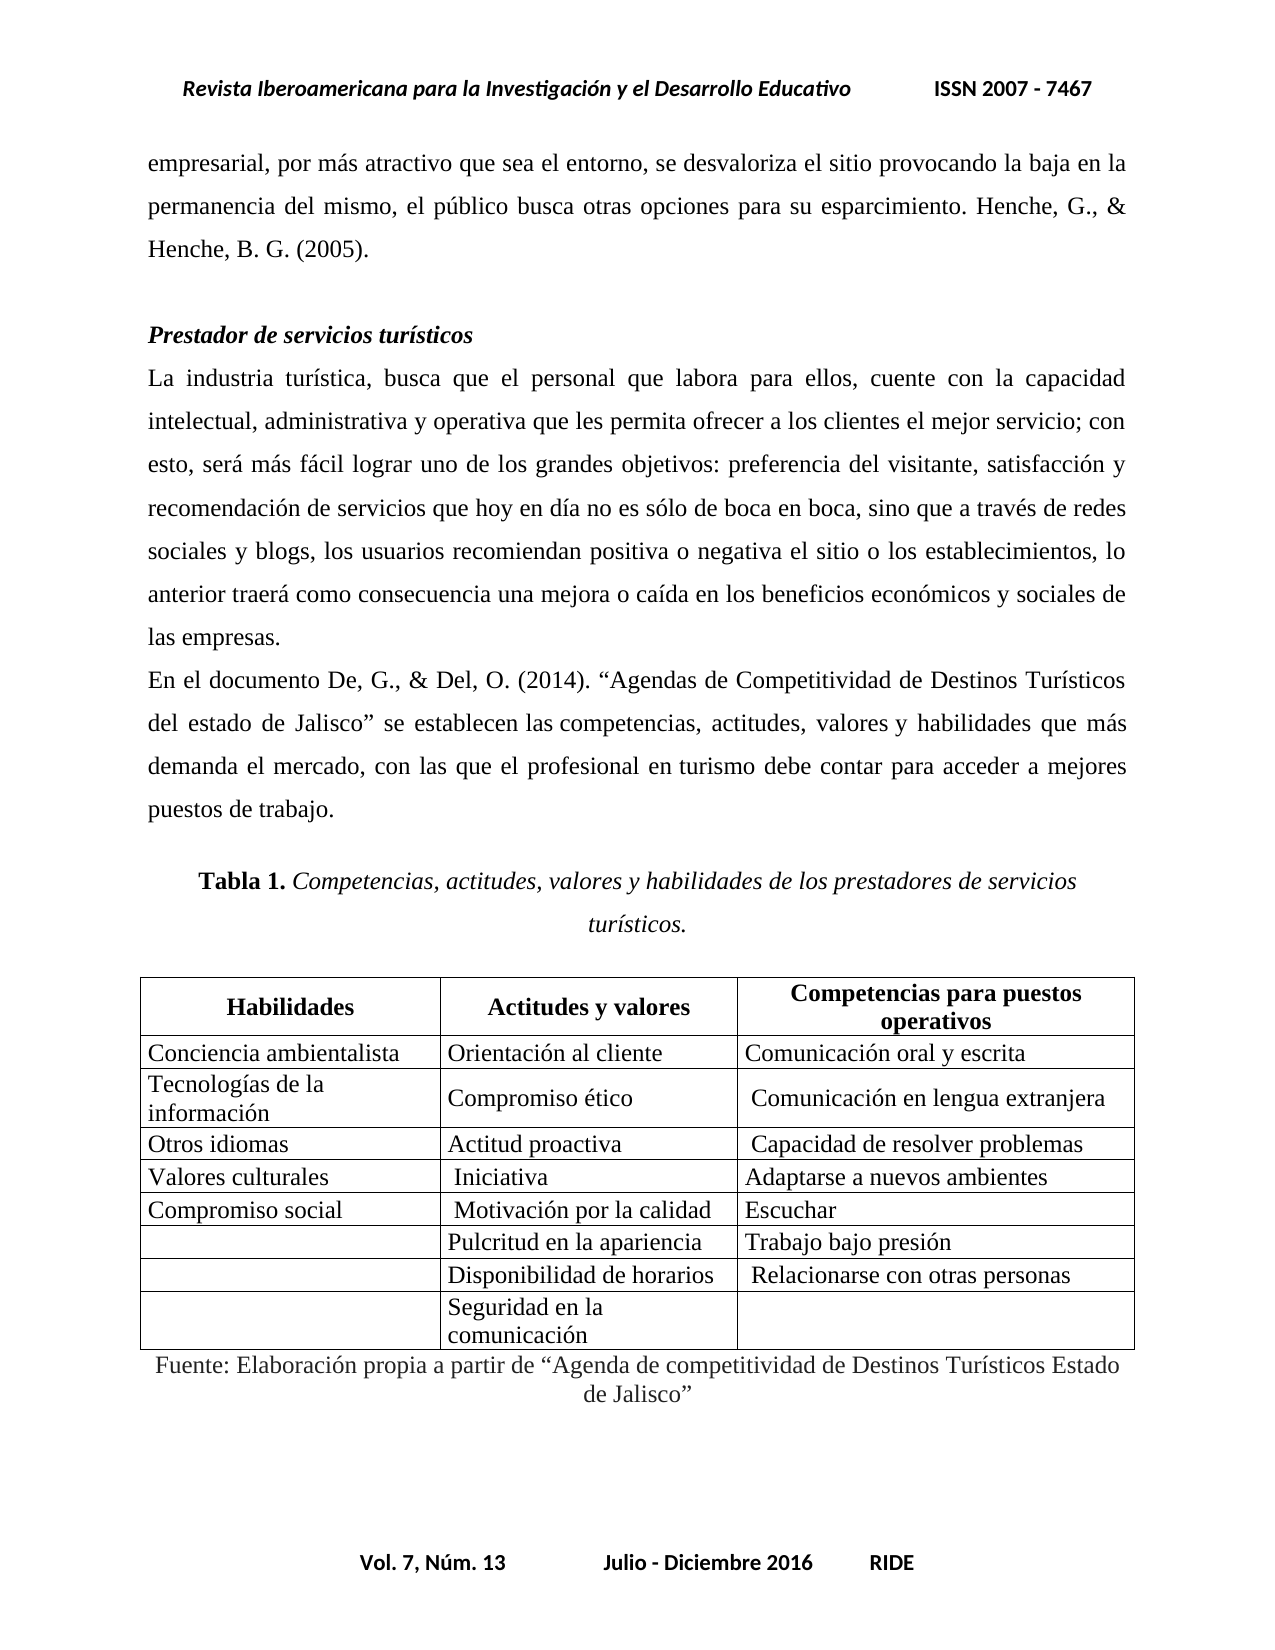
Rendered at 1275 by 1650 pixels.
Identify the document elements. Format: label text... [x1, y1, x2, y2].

table_header Habilidades [141, 978, 440, 1035]
table_cell Compromiso ético [441, 1069, 737, 1127]
table_cell Pulcritud en la apariencia [441, 1226, 737, 1258]
table_cell Valores culturales [141, 1160, 440, 1192]
text La industria turística, busca que el personal que labora para ellos, cuente con la capacidad intelectual, administrativa y operativa que les permita ofrecer a los clientes el mejor servicio; con esto, será más fácil lograr uno de los grandes objetivos: preferencia del visitante, satisfacción y recomendación de servicios que hoy en día no es sólo de boca en boca, sino que a través de redes sociales y blogs, los usuarios recomiendan positiva o negativa el sitio o los establecimientos, lo anterior traerá como consecuencia una mejora o caída en los beneficios económicos y sociales de las empresas. [148, 363, 1127, 651]
table_header Actitudes y valores [441, 978, 737, 1035]
table_cell Trabajo bajo presión [738, 1226, 1134, 1258]
text En el documento De, G., & Del, O. (2014). “Agendas de Competitividad de Destinos Turísticos del estado de Jalisco” se establecen las competencias, actitudes, valores y habilidades que más demanda el mercado, con las que el profesional en turismo debe contar para acceder a mejores puestos de trabajo. [148, 665, 1127, 823]
table_cell Tecnologías de la información [141, 1069, 440, 1127]
table_cell Relacionarse con otras personas [738, 1259, 1134, 1291]
table_cell Disponibilidad de horarios [441, 1259, 737, 1291]
table_cell [141, 1226, 440, 1258]
table_cell Actitud proactiva [441, 1128, 737, 1159]
table_cell Escuchar [738, 1193, 1134, 1225]
table_cell Iniciativa [441, 1160, 737, 1192]
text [148, 148, 1127, 263]
table_cell Comunicación oral y escrita [738, 1036, 1134, 1068]
table_cell [738, 1292, 1134, 1349]
table_cell [141, 1292, 440, 1349]
text Prestador de servicios turísticos [148, 320, 1127, 349]
table_cell Capacidad de resolver problemas [738, 1128, 1134, 1159]
table_cell [141, 1259, 440, 1291]
text Fuente: Elaboración propia a partir de “Agenda de competitividad de Destinos Turísticos Estado de Jalisco” [148, 1350, 1127, 1408]
table_cell Conciencia ambientalista [141, 1036, 440, 1068]
table_cell Orientación al cliente [441, 1036, 737, 1068]
table_cell Seguridad en la comunicación [441, 1292, 737, 1349]
table_cell Motivación por la calidad [441, 1193, 737, 1225]
table_header Competencias para puestos operativos [738, 978, 1134, 1035]
text Tabla 1. Competencias, actitudes, valores y habilidades de los prestadores de servicios turísticos. [148, 866, 1127, 938]
table_cell Comunicación en lengua extranjera [738, 1069, 1134, 1127]
table_cell Otros idiomas [141, 1128, 440, 1159]
table_cell Adaptarse a nuevos ambientes [738, 1160, 1134, 1192]
table_cell Compromiso social [141, 1193, 440, 1225]
